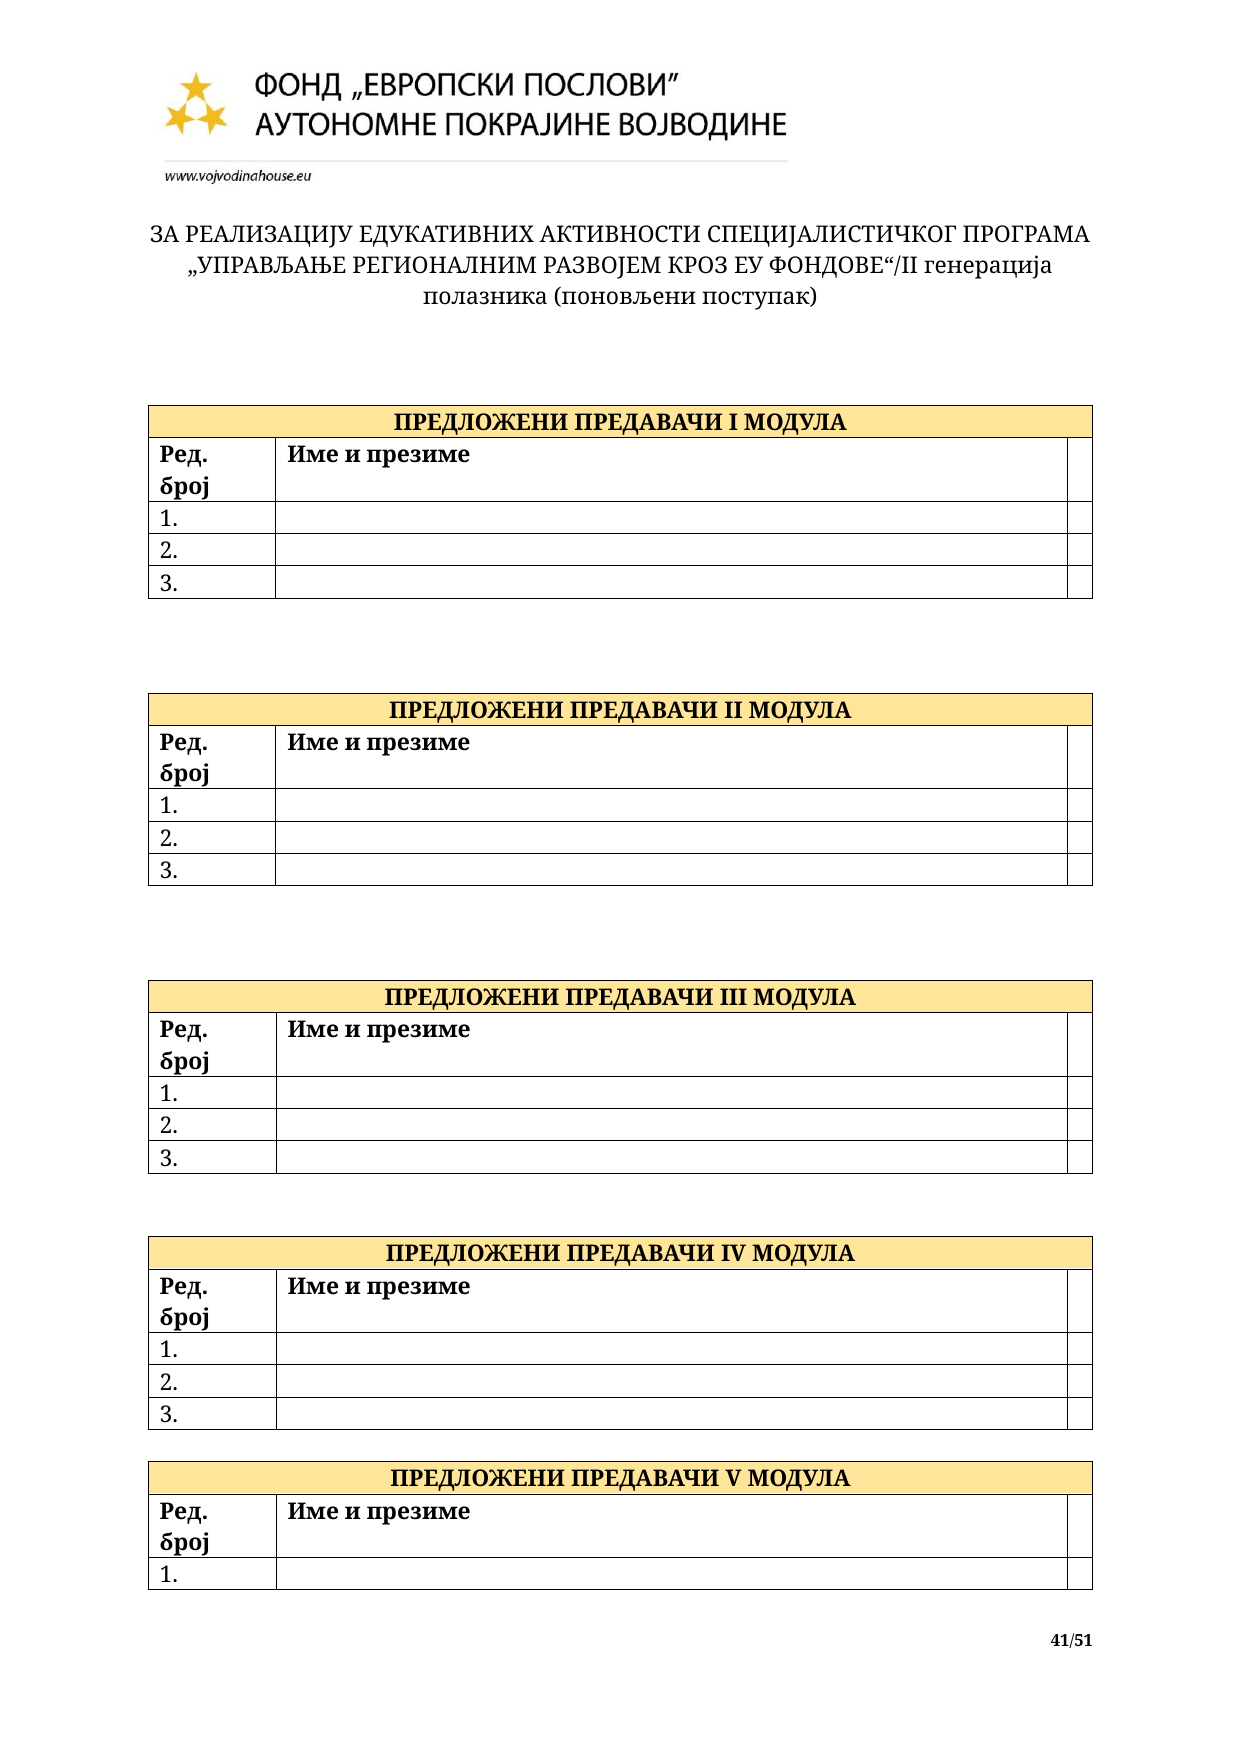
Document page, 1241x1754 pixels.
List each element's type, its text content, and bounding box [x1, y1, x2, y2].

table_cell [1068, 789, 1092, 821]
table_cell [277, 1109, 1067, 1140]
table_cell [277, 1077, 1067, 1108]
table_cell [1068, 1270, 1092, 1332]
table_cell [1068, 854, 1092, 885]
table_cell [277, 1398, 1067, 1429]
table_cell Ред. број [149, 1270, 276, 1332]
table_cell 1. [149, 789, 275, 821]
table_cell [1068, 1558, 1092, 1589]
table_cell Име и презиме [277, 1013, 1067, 1076]
table_cell Ред. број [149, 726, 275, 788]
picture [147, 51, 801, 198]
table_header ПРЕДЛОЖЕНИ ПРЕДАВАЧИ I МОДУЛА [149, 406, 1092, 437]
table_cell [277, 1333, 1067, 1364]
table_cell 3. [149, 854, 275, 885]
table_cell 1. [149, 1077, 276, 1108]
table_cell [277, 1141, 1067, 1173]
table_cell 1. [149, 502, 275, 533]
table_cell [1068, 1398, 1092, 1429]
table_cell 1. [149, 1333, 276, 1364]
table_header ПРЕДЛОЖЕНИ ПРЕДАВАЧИ II МОДУЛА [149, 694, 1092, 725]
table_cell [1068, 1109, 1092, 1140]
table_cell Име и презиме [276, 726, 1067, 788]
table_cell 1. [149, 1558, 276, 1589]
table_cell [276, 534, 1067, 565]
table_header ПРЕДЛОЖЕНИ ПРЕДАВАЧИ V МОДУЛА [149, 1462, 1092, 1493]
table_cell [1068, 1141, 1092, 1173]
table_cell Име и презиме [277, 1495, 1067, 1557]
table_header ПРЕДЛОЖЕНИ ПРЕДАВАЧИ III МОДУЛА [149, 981, 1092, 1012]
table_cell 2. [149, 822, 275, 853]
table_cell [1068, 1495, 1092, 1557]
table_cell 2. [149, 534, 275, 565]
table_cell Име и презиме [277, 1270, 1067, 1332]
table_cell Ред. број [149, 438, 275, 501]
table_cell [277, 1558, 1067, 1589]
table_cell Ред. број [149, 1495, 276, 1557]
table_cell [1068, 1077, 1092, 1108]
table_cell 2. [149, 1365, 276, 1397]
table_cell 3. [149, 1141, 276, 1173]
table_cell [1068, 438, 1092, 501]
table_cell [1068, 726, 1092, 788]
table_cell [277, 1365, 1067, 1397]
table_header ПРЕДЛОЖЕНИ ПРЕДАВАЧИ IV МОДУЛА [149, 1237, 1092, 1268]
table_cell [276, 854, 1067, 885]
text ЗА РЕАЛИЗАЦИЈУ ЕДУКАТИВНИХ АКТИВНОСТИ СПЕЦИЈАЛИСТИЧКОГ ПРОГРАМА „УПРАВЉАЊЕ РЕГИОНАЛНИМ РАЗВОЈЕМ КРОЗ ЕУ ФОНДОВЕ“/II генерација полазника (поновљени поступак) [148, 217, 1093, 311]
table_cell 3. [149, 1398, 276, 1429]
table_cell Ред. број [149, 1013, 276, 1076]
table_cell [1068, 502, 1092, 533]
table_cell 2. [149, 1109, 276, 1140]
table_cell [1068, 566, 1092, 598]
table_cell [1068, 1365, 1092, 1397]
table_cell Име и презиме [276, 438, 1067, 501]
table_cell [276, 789, 1067, 821]
table_cell [1068, 1333, 1092, 1364]
table_cell [1068, 1013, 1092, 1076]
table_cell [276, 566, 1067, 598]
table_cell [1068, 534, 1092, 565]
table_cell [276, 502, 1067, 533]
table_cell [276, 822, 1067, 853]
table_cell [1068, 822, 1092, 853]
table_cell 3. [149, 566, 275, 598]
